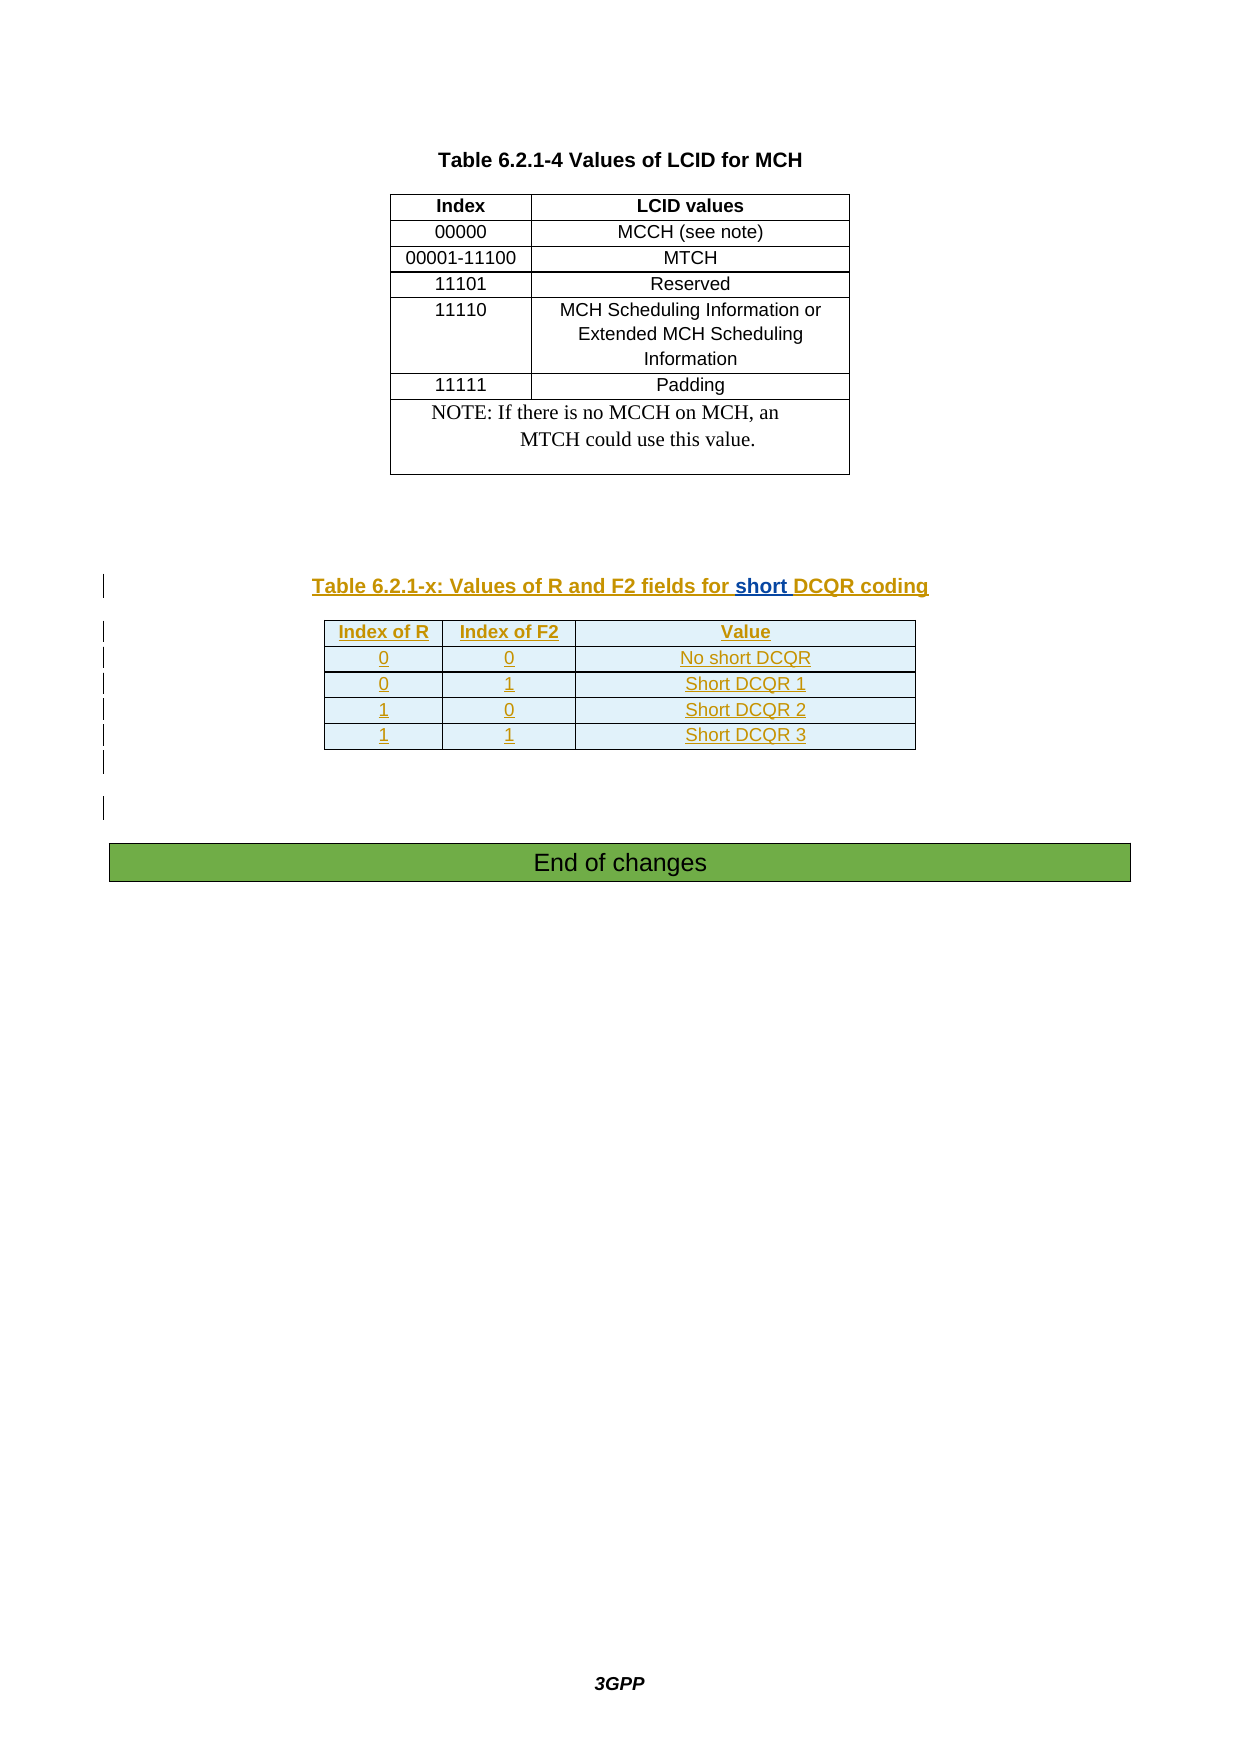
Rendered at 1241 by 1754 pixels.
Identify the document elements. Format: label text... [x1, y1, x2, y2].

table_cell 11111 [391, 374, 531, 398]
table_cell MTCH [532, 247, 849, 271]
table_cell 00001-11100 [391, 247, 531, 271]
table_cell NOTE: If there is no MCCH on MCH, an MTCH could use this value. [391, 400, 849, 473]
table_cell 11101 [391, 273, 531, 297]
table_header LCID values [532, 195, 849, 220]
table_cell MCCH (see note) [532, 221, 849, 246]
table_header Index [391, 195, 531, 220]
text Table 6.2.1-4 Values of LCID for MCH [118, 148, 1122, 172]
text End of changes [110, 844, 1130, 881]
table_cell 11110 [391, 298, 531, 373]
table_cell Padding [532, 374, 849, 398]
table_cell 00000 [391, 221, 531, 246]
table_cell Reserved [532, 273, 849, 297]
table_cell MCH Scheduling Information or Extended MCH Scheduling Information [532, 298, 849, 373]
